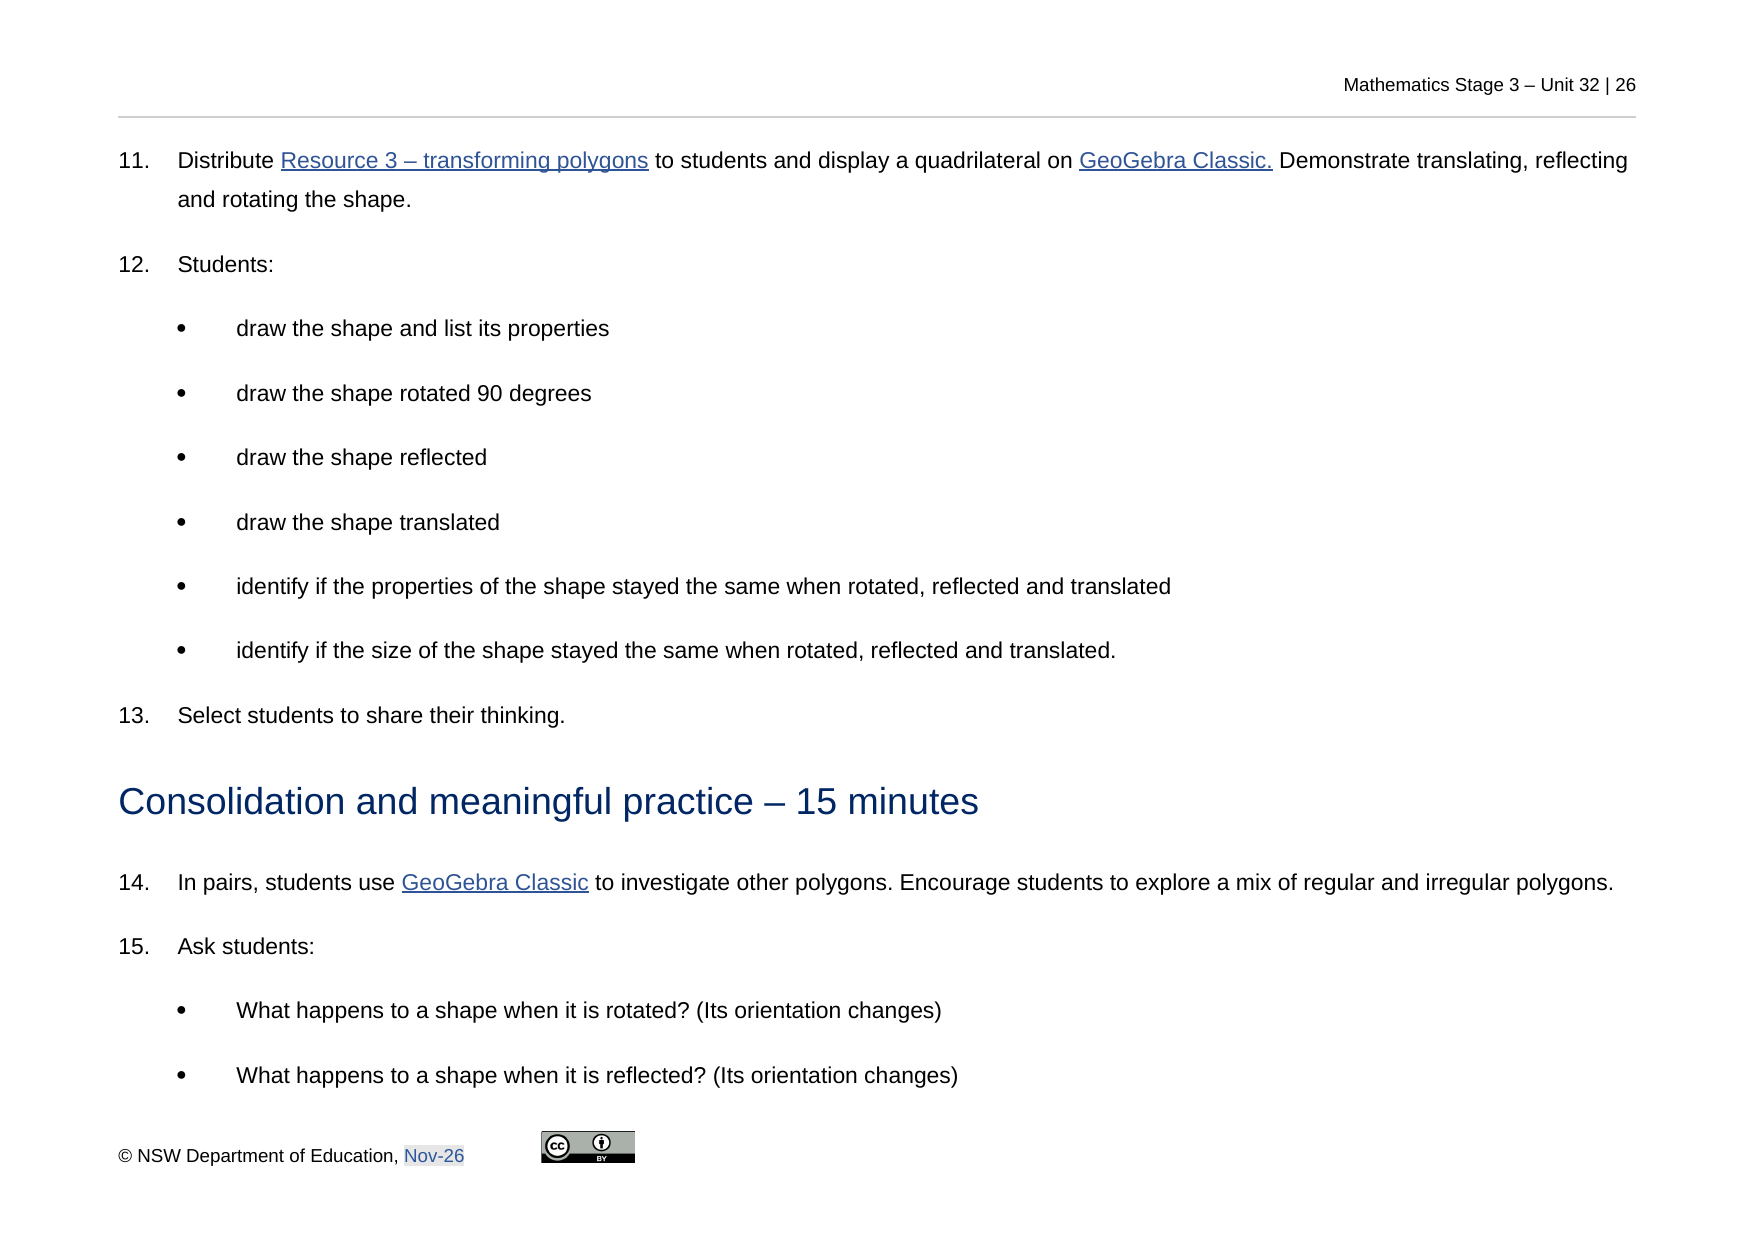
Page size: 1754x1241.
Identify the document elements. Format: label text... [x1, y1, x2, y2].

list Distribute Resource 3 – transforming polygons to students and display a quadrilateral on GeoGebra Classic. Demonstrate translating, reflecting and rotating the shape. [118, 147, 1636, 212]
subtitle Consolidation and meaningful practice – 15 minutes [118, 779, 1636, 822]
list What happens to a shape when it is rotated? (Its orientation changes) [177, 997, 1636, 1024]
list Ask students: [118, 933, 1636, 959]
list draw the shape and list its properties [177, 315, 1636, 341]
list identify if the size of the shape stayed the same when rotated, reflected and translated. [177, 637, 1636, 664]
list Select students to share their thinking. [118, 702, 1636, 728]
list draw the shape reflected [177, 444, 1636, 470]
list In pairs, students use GeoGebra Classic to investigate other polygons. Encourage students to explore a mix of regular and irregular polygons. [118, 868, 1636, 895]
list What happens to a shape when it is reflected? (Its orientation changes) [177, 1062, 1636, 1088]
list draw the shape translated [177, 508, 1636, 535]
list Students: [118, 251, 1636, 277]
list draw the shape rotated 90 degrees [177, 379, 1636, 406]
list identify if the properties of the shape stayed the same when rotated, reflected and translated [177, 573, 1636, 599]
picture [541, 1131, 635, 1163]
